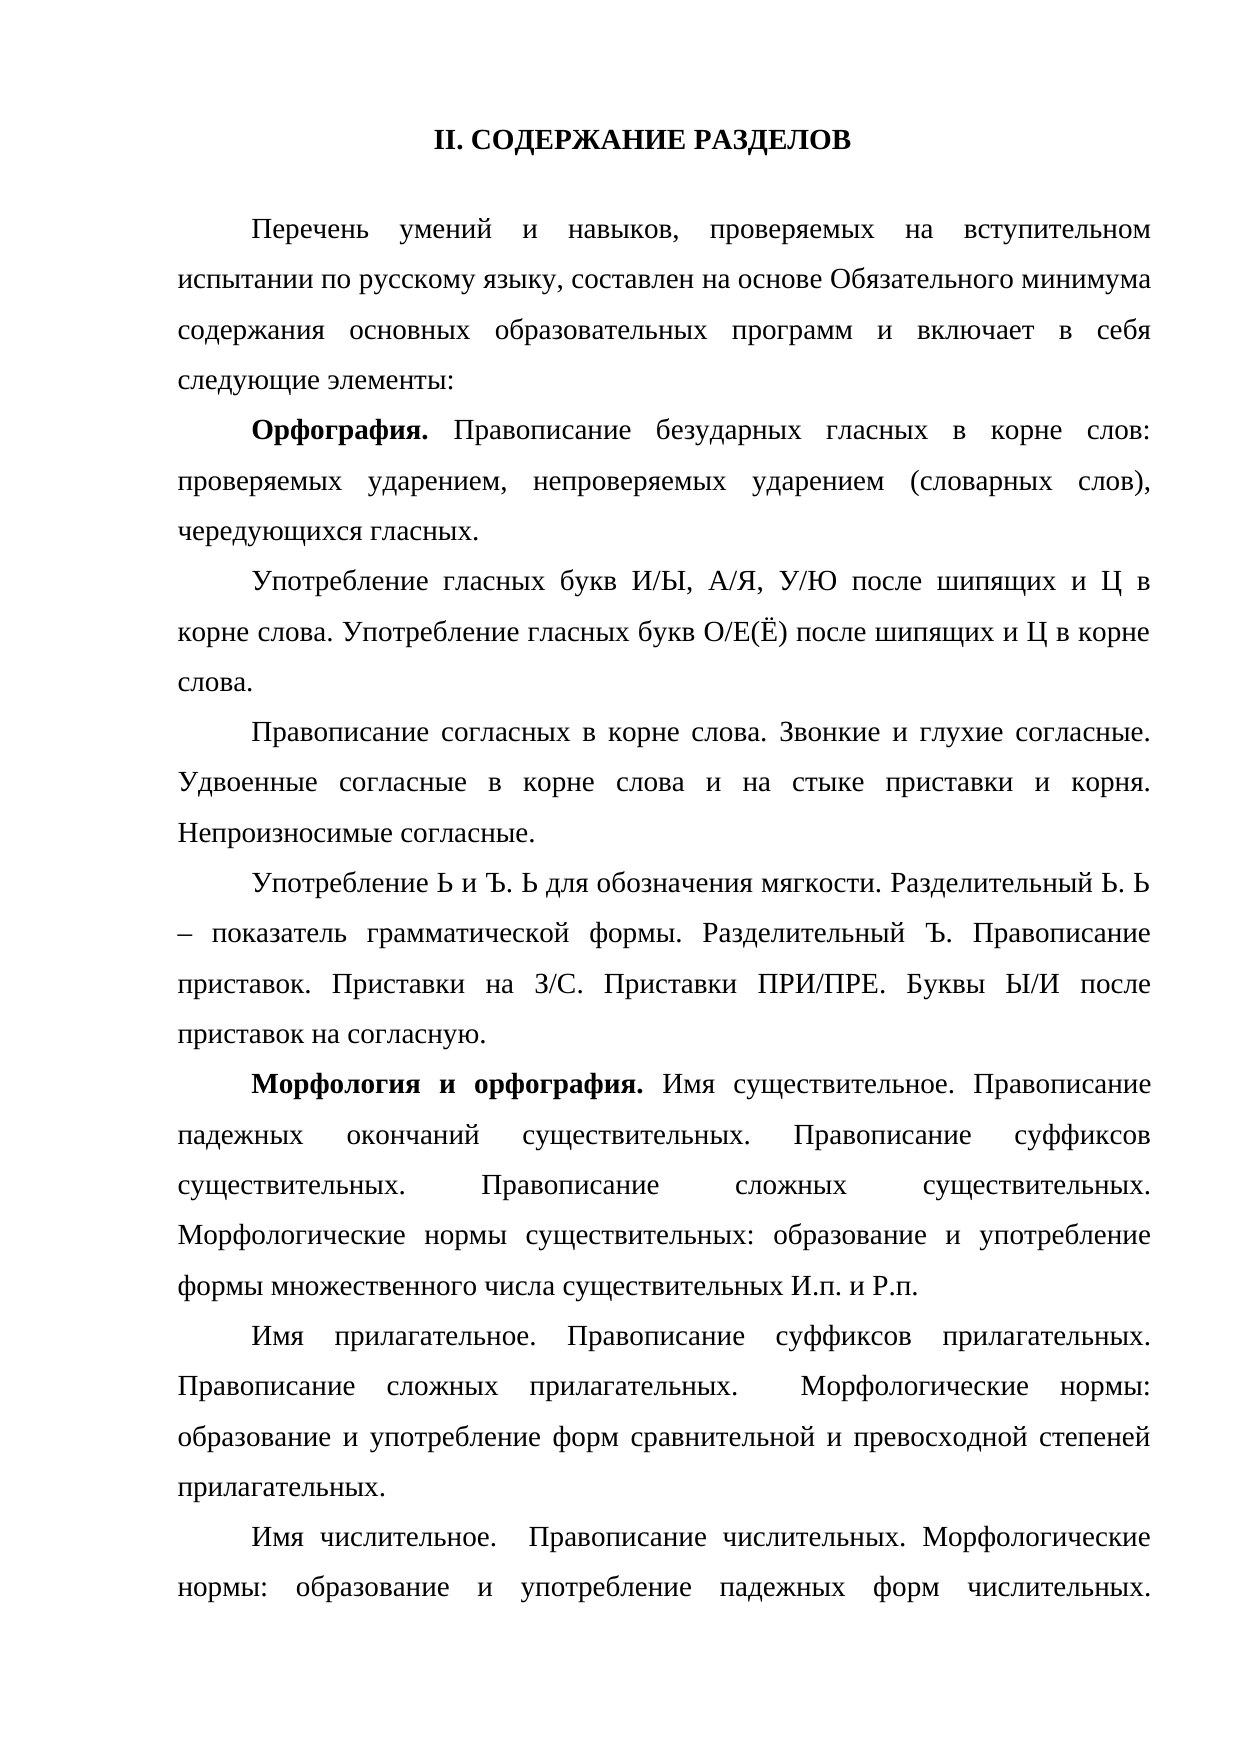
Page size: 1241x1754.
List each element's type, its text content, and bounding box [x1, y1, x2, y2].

text Правописание согласных в корне слова. Звонкие и глухие согласные. Удвоенные согласные в корне слова и на стыке приставки и корня. Непроизносимые согласные. [177, 714, 1152, 848]
subtitle II. СОДЕРЖАНИЕ РАЗДЕЛОВ [133, 122, 1152, 156]
text Имя прилагательное. Правописание суффиксов прилагательных. Правописание сложных прилагательных. Морфологические нормы: образование и употребление форм сравнительной и превосходной степеней прилагательных. [177, 1318, 1152, 1502]
text Морфология и орфография. Имя существительное. Правописание падежных окончаний существительных. Правописание суффиксов существительных. Правописание сложных существительных. Морфологические нормы существительных: образование и употребление формы множественного числа существительных И.п. и Р.п. [177, 1066, 1152, 1301]
text Перечень умений и навыков, проверяемых на вступительном испытании по русскому языку, составлен на основе Обязательного минимума содержания основных образовательных программ и включает в себя следующие элементы: [177, 211, 1152, 396]
text Употребление Ь и Ъ. Ь для обозначения мягкости. Разделительный Ь. Ь – показатель грамматической формы. Разделительный Ъ. Правописание приставок. Приставки на З/С. Приставки ПРИ/ПРЕ. Буквы Ы/И после приставок на согласную. [177, 865, 1152, 1050]
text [177, 1519, 1152, 1603]
text Употребление гласных букв И/Ы, А/Я, У/Ю после шипящих и Ц в корне слова. Употребление гласных букв О/Е(Ё) после шипящих и Ц в корне слова. [177, 563, 1152, 697]
text Орфография. Правописание безударных гласных в корне слов: проверяемых ударением, непроверяемых ударением (словарных слов), чередующихся гласных. [177, 412, 1152, 547]
